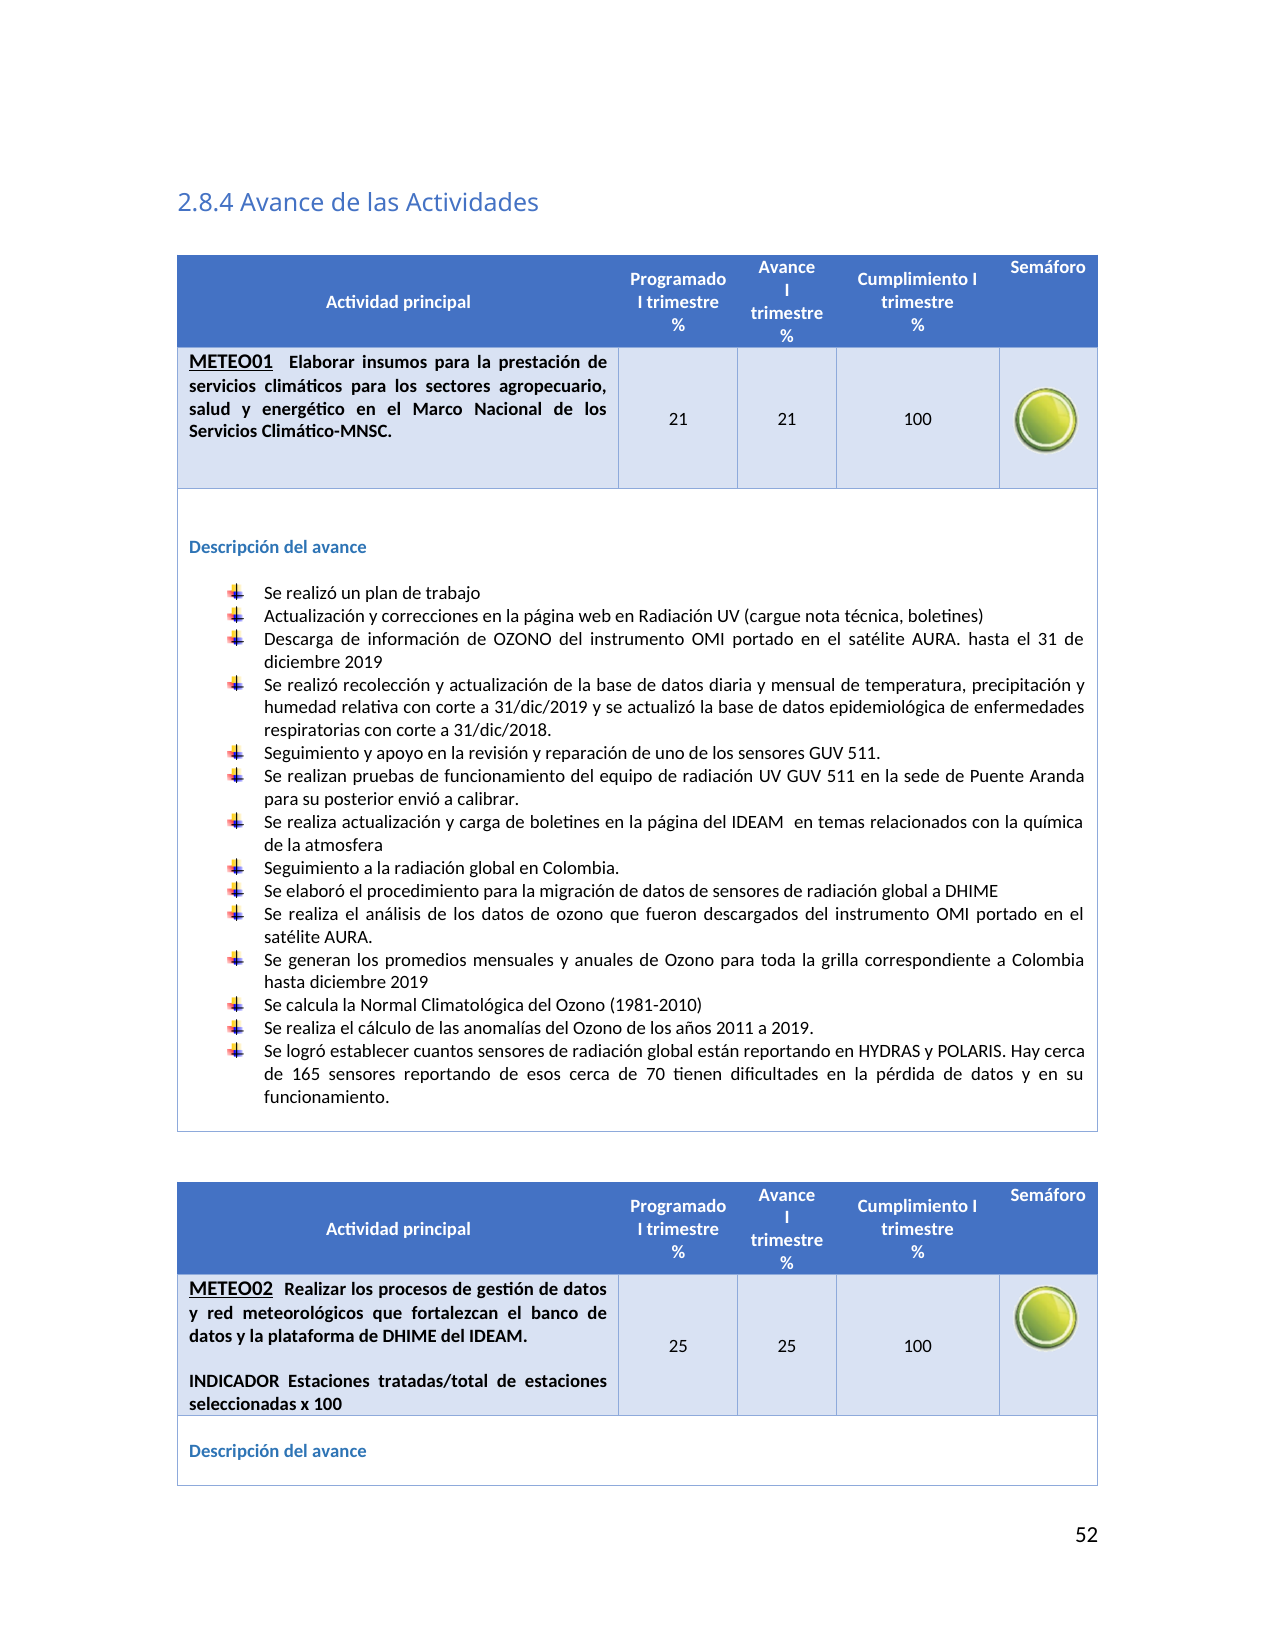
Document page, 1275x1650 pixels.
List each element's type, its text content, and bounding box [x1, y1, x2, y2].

table_header Cumplimiento I trimestre % [837, 1183, 999, 1274]
table_cell 21 [738, 348, 836, 488]
picture [227, 949, 244, 966]
picture [227, 628, 244, 646]
table_header Semáforo [1000, 1183, 1097, 1274]
picture [227, 811, 244, 829]
table_cell 25 [738, 1275, 836, 1415]
picture [227, 995, 244, 1012]
table_cell Descripción del avance Se realizó un plan de trabajo Actualización y correcciones en la página web en Radiación UV (cargue nota técnica, boletines) Descarga de información de OZONO del instrumento OMI portado en el satélite AURA. hasta el 31 de diciembre 2019 Se realizó recolección y actualización de la base de datos diaria y mensual de temperatura, precipitación y humedad relativa con corte a 31/dic/2019 y se actualizó la base de datos epidemiológica de enfermedades respiratorias con corte a 31/dic/2018. Seguimiento y apoyo en la revisión y reparación de uno de los sensores GUV 511. Se realizan pruebas de funcionamiento del equipo de radiación UV GUV 511 en la sede de Puente Aranda para su posterior envió a calibrar. Se realiza actualización y carga de boletines en la página del IDEAM en temas relacionados con la química de la atmosfera Seguimiento a la radiación global en Colombia. Se elaboró el procedimiento para la migración de datos de sensores de radiación global a DHIME Se realiza el análisis de los datos de ozono que fueron descargados del instrumento OMI portado en el satélite AURA. Se generan los promedios mensuales y anuales de Ozono para toda la grilla correspondiente a Colombia hasta diciembre 2019 Se calcula la Normal Climatológica del Ozono (1981-2010) Se realiza el cálculo de las anomalías del Ozono de los años 2011 a 2019. Se logró establecer cuantos sensores de radiación global están reportando en HYDRAS y POLARIS. Hay cerca de 165 sensores reportando de esos cerca de 70 tienen dificultades en la pérdida de datos y en su funcionamiento. [178, 489, 1097, 1131]
picture [227, 880, 244, 898]
subtitle 2.8.4 Avance de las Actividades [177, 185, 1098, 219]
picture [227, 674, 244, 691]
table_header Programado I trimestre % [619, 1183, 737, 1274]
table_header Programado I trimestre % [619, 256, 737, 347]
picture [1008, 1281, 1085, 1358]
picture [227, 1018, 244, 1035]
table_header Avance I trimestre % [738, 256, 836, 347]
picture [227, 857, 244, 875]
picture [227, 1041, 244, 1058]
table_cell [1000, 1275, 1097, 1415]
table_cell 100 [837, 1275, 999, 1415]
picture [227, 605, 244, 623]
table_cell METEO01 Elaborar insumos para la prestación de servicios climáticos para los sectores agropecuario, salud y energético en el Marco Nacional de los Servicios Climático-MNSC. [178, 348, 618, 488]
table_cell [1000, 348, 1097, 488]
picture [227, 582, 244, 600]
table_cell 100 [837, 348, 999, 488]
table_header Semáforo [1000, 256, 1097, 347]
table_header Actividad principal [178, 256, 618, 347]
picture [227, 743, 244, 760]
table_header Avance I trimestre % [738, 1183, 836, 1274]
table_cell METEO02 Realizar los procesos de gestión de datos y red meteorológicos que fortalezcan el banco de datos y la plataforma de DHIME del IDEAM. INDICADOR Estaciones tratadas/total de estaciones seleccionadas x 100 [178, 1275, 618, 1415]
picture [1008, 384, 1085, 461]
table_header Actividad principal [178, 1183, 618, 1274]
picture [227, 903, 244, 921]
table_cell 25 [619, 1275, 737, 1415]
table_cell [178, 1416, 1097, 1485]
table_header Cumplimiento I trimestre % [837, 256, 999, 347]
picture [227, 766, 244, 783]
table_cell 21 [619, 348, 737, 488]
